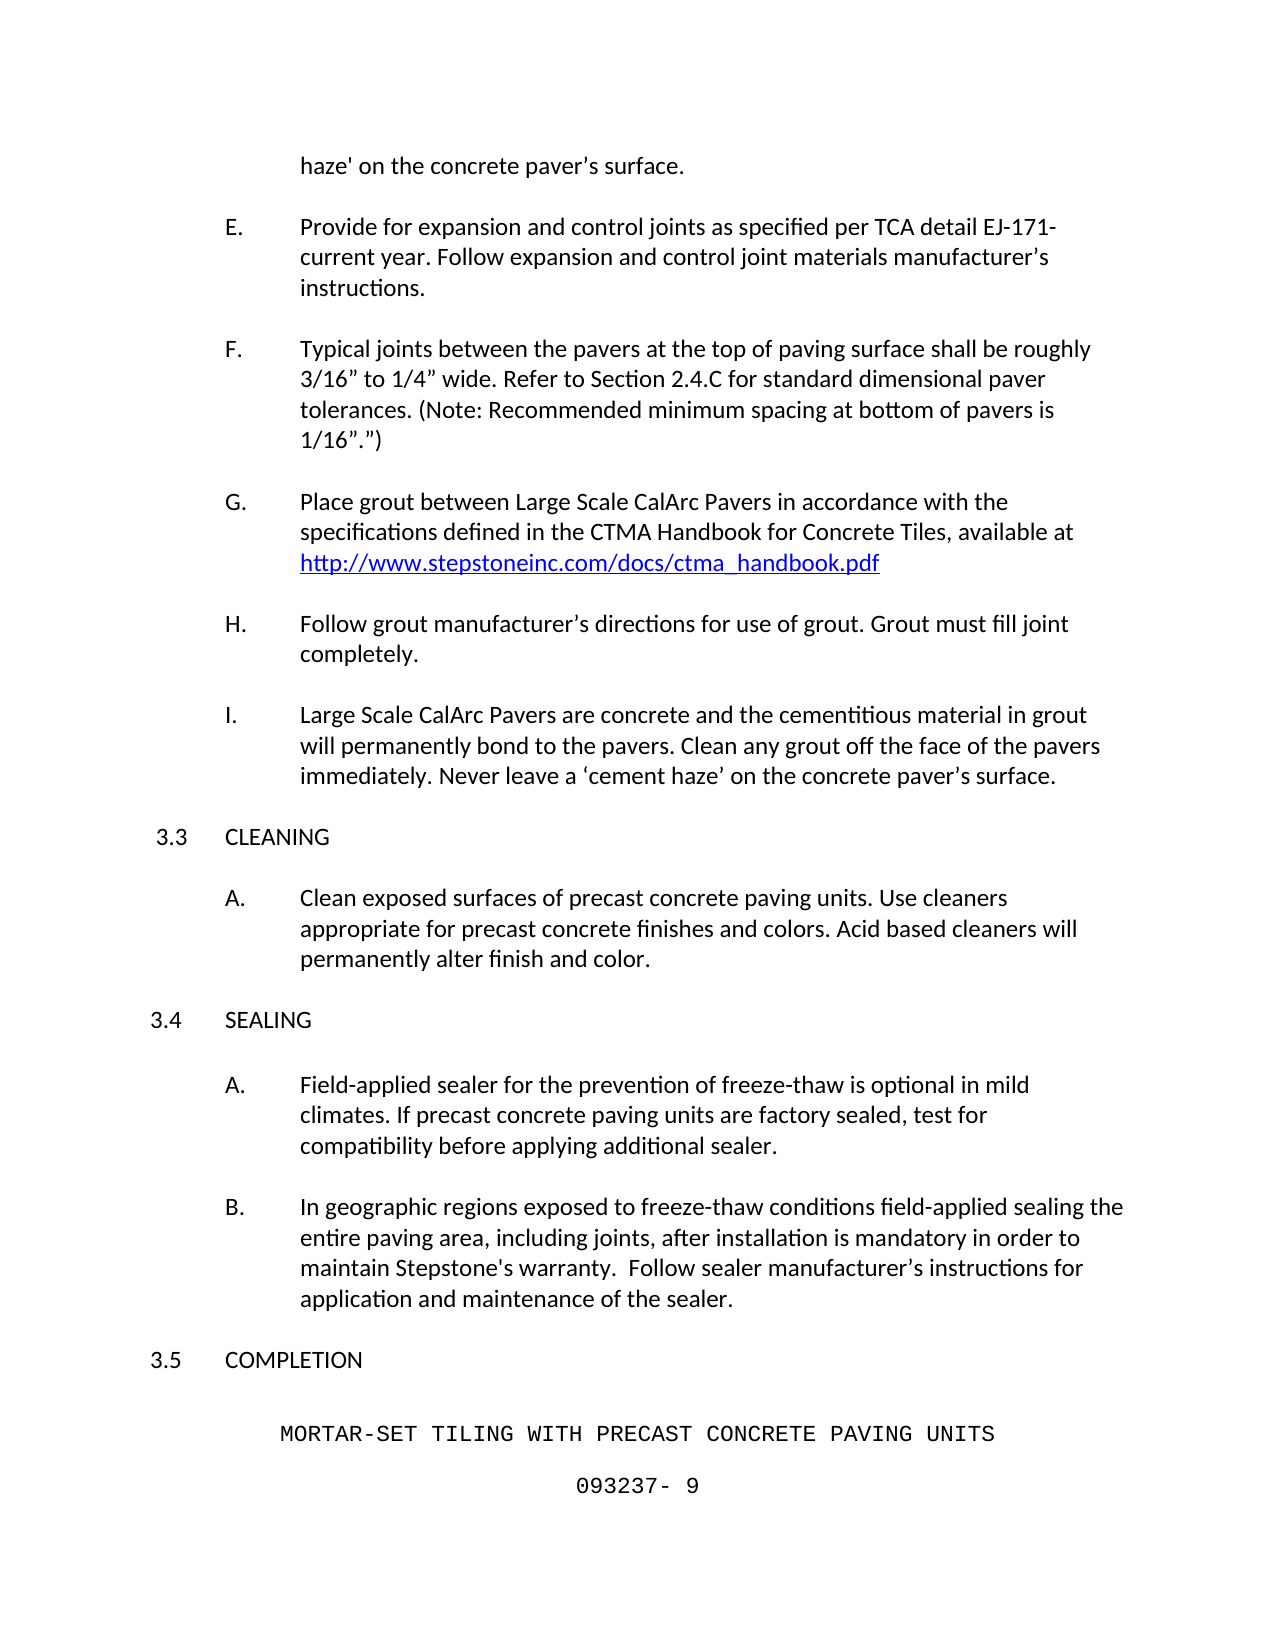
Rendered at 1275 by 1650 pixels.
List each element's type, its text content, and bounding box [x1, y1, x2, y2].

list Large Scale CalArc Pavers are concrete and the cementitious material in grout will permanently bond to the pavers. Clean any grout off the face of the pavers immediately. Never leave a ‘cement haze’ on the concrete paver’s surface. [225, 699, 1125, 791]
list Provide for expansion and control joints as specified per TCA detail EJ-171-current year. Follow expansion and control joint materials manufacturer’s instructions. [225, 211, 1125, 303]
text 3.5 COMPLETION [150, 1344, 1125, 1374]
list In geographic regions exposed to freeze-thaw conditions field-applied sealing the entire paving area, including joints, after installation is mandatory in order to maintain Stepstone's warranty. Follow sealer manufacturer’s instructions for application and maintenance of the sealer. [225, 1191, 1125, 1313]
list Field-applied sealer for the prevention of freeze-thaw is optional in mild climates. If precast concrete paving units are factory sealed, test for compatibility before applying additional sealer. [225, 1069, 1125, 1161]
text 3.3 CLEANING [150, 821, 1125, 852]
list Typical joints between the pavers at the top of paving surface shall be roughly 3/16” to 1/4” wide. Refer to Section 2.4.C for standard dimensional paver tolerances. (Note: Recommended minimum spacing at bottom of pavers is 1/16”.”) [225, 333, 1125, 455]
list Follow grout manufacturer’s directions for use of grout. Grout must fill joint completely. [225, 608, 1125, 669]
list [225, 150, 1125, 181]
list Place grout between Large Scale CalArc Pavers in accordance with the specifications defined in the CTMA Handbook for Concrete Tiles, available at http://www.stepstoneinc.com/docs/ctma_handbook.pdf [225, 486, 1125, 577]
text 3.4 SEALING [150, 1004, 1125, 1035]
list Clean exposed surfaces of precast concrete paving units. Use cleaners appropriate for precast concrete finishes and colors. Acid based cleaners will permanently alter finish and color. [225, 882, 1125, 974]
